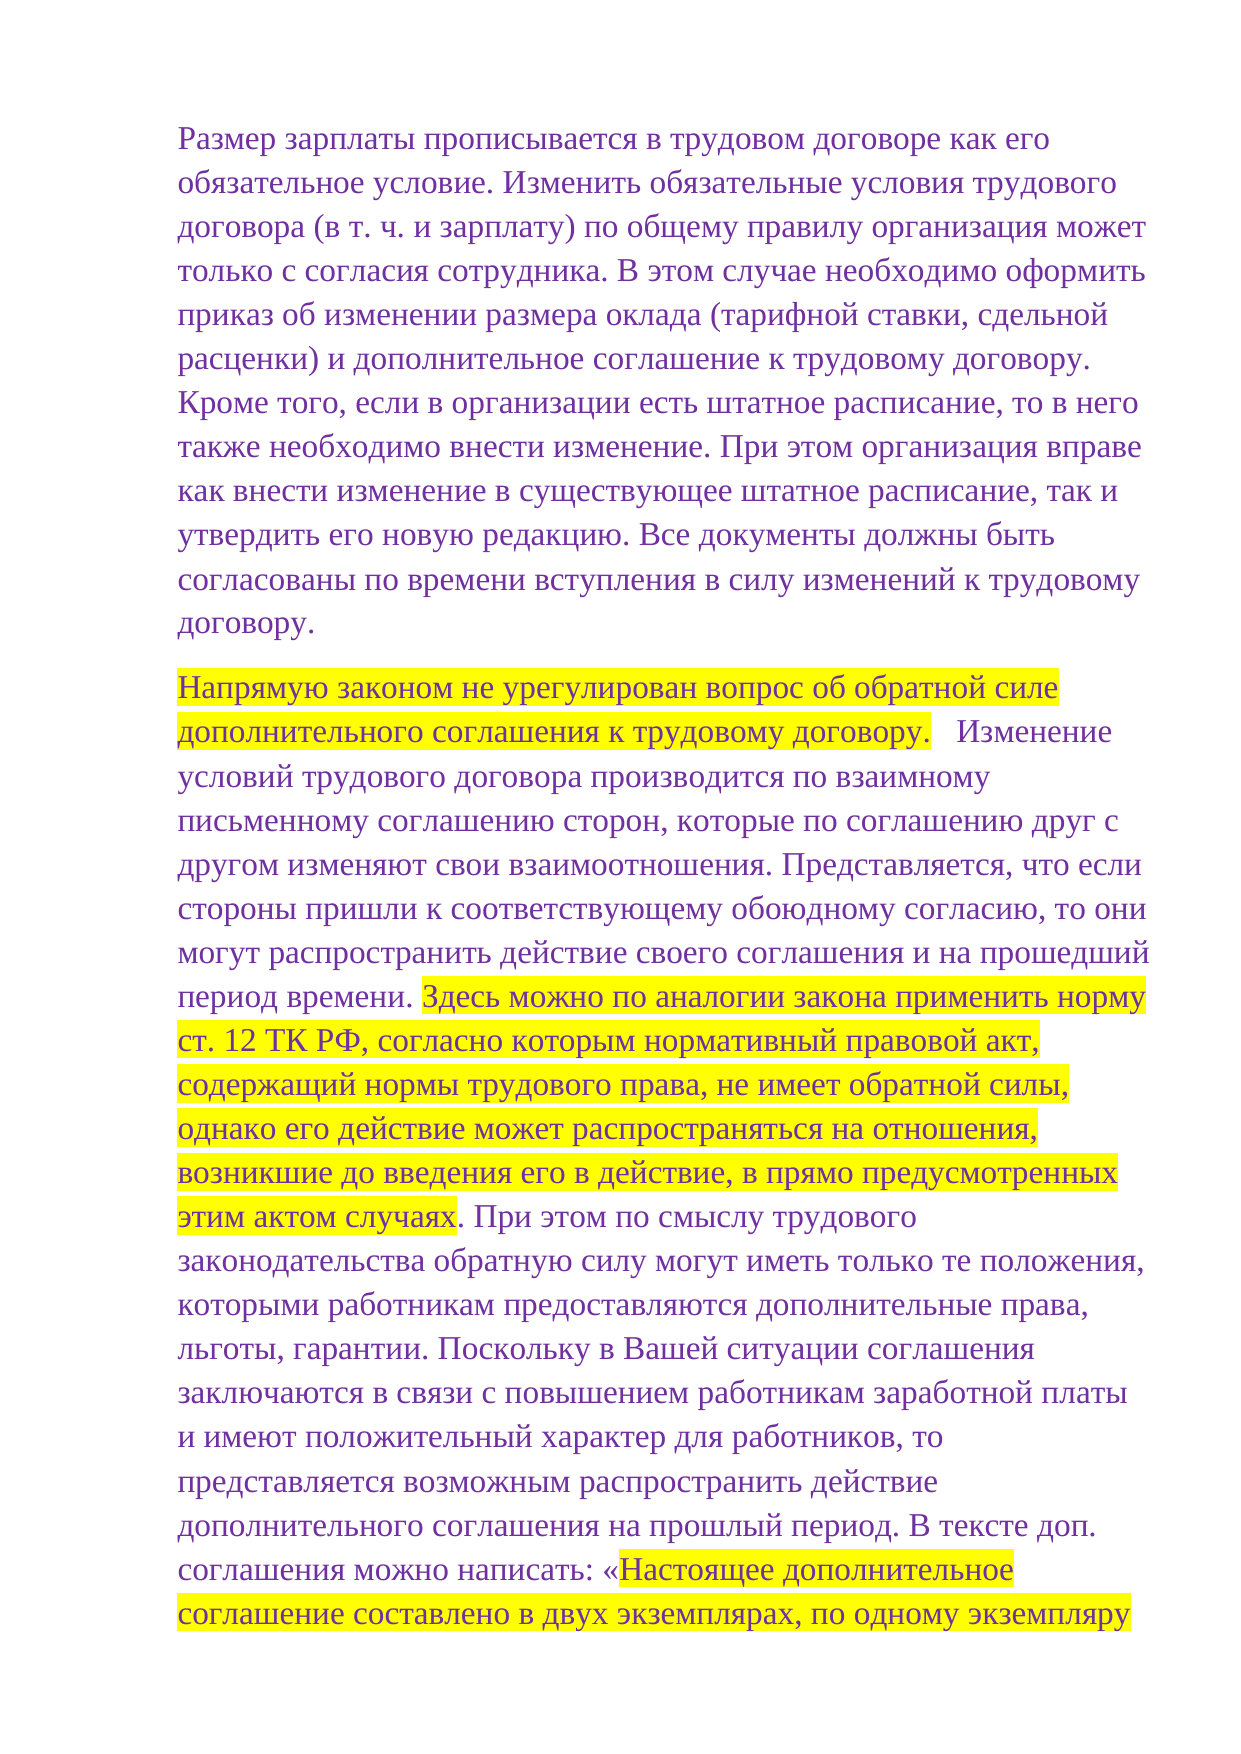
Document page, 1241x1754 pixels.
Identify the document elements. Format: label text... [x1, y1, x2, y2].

text Размер зарплаты прописывается в трудовом договоре как его обязательное условие. Изменить обязательные условия трудового договора (в т. ч. и зарплату) по общему правилу организация может только с согласия сотрудника. В этом случае необходимо оформить приказ об изменении размера оклада (тарифной ставки, сдельной расценки) и дополнительное соглашение к трудовому договору. Кроме того, если в организации есть штатное расписание, то в него также необходимо внести изменение. При этом организация вправе как внести изменение в существующее штатное расписание, так и утвердить его новую редакцию. Все документы должны быть согласованы по времени вступления в силу изменений к трудовому договору. [177, 118, 1152, 641]
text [177, 668, 1152, 1631]
